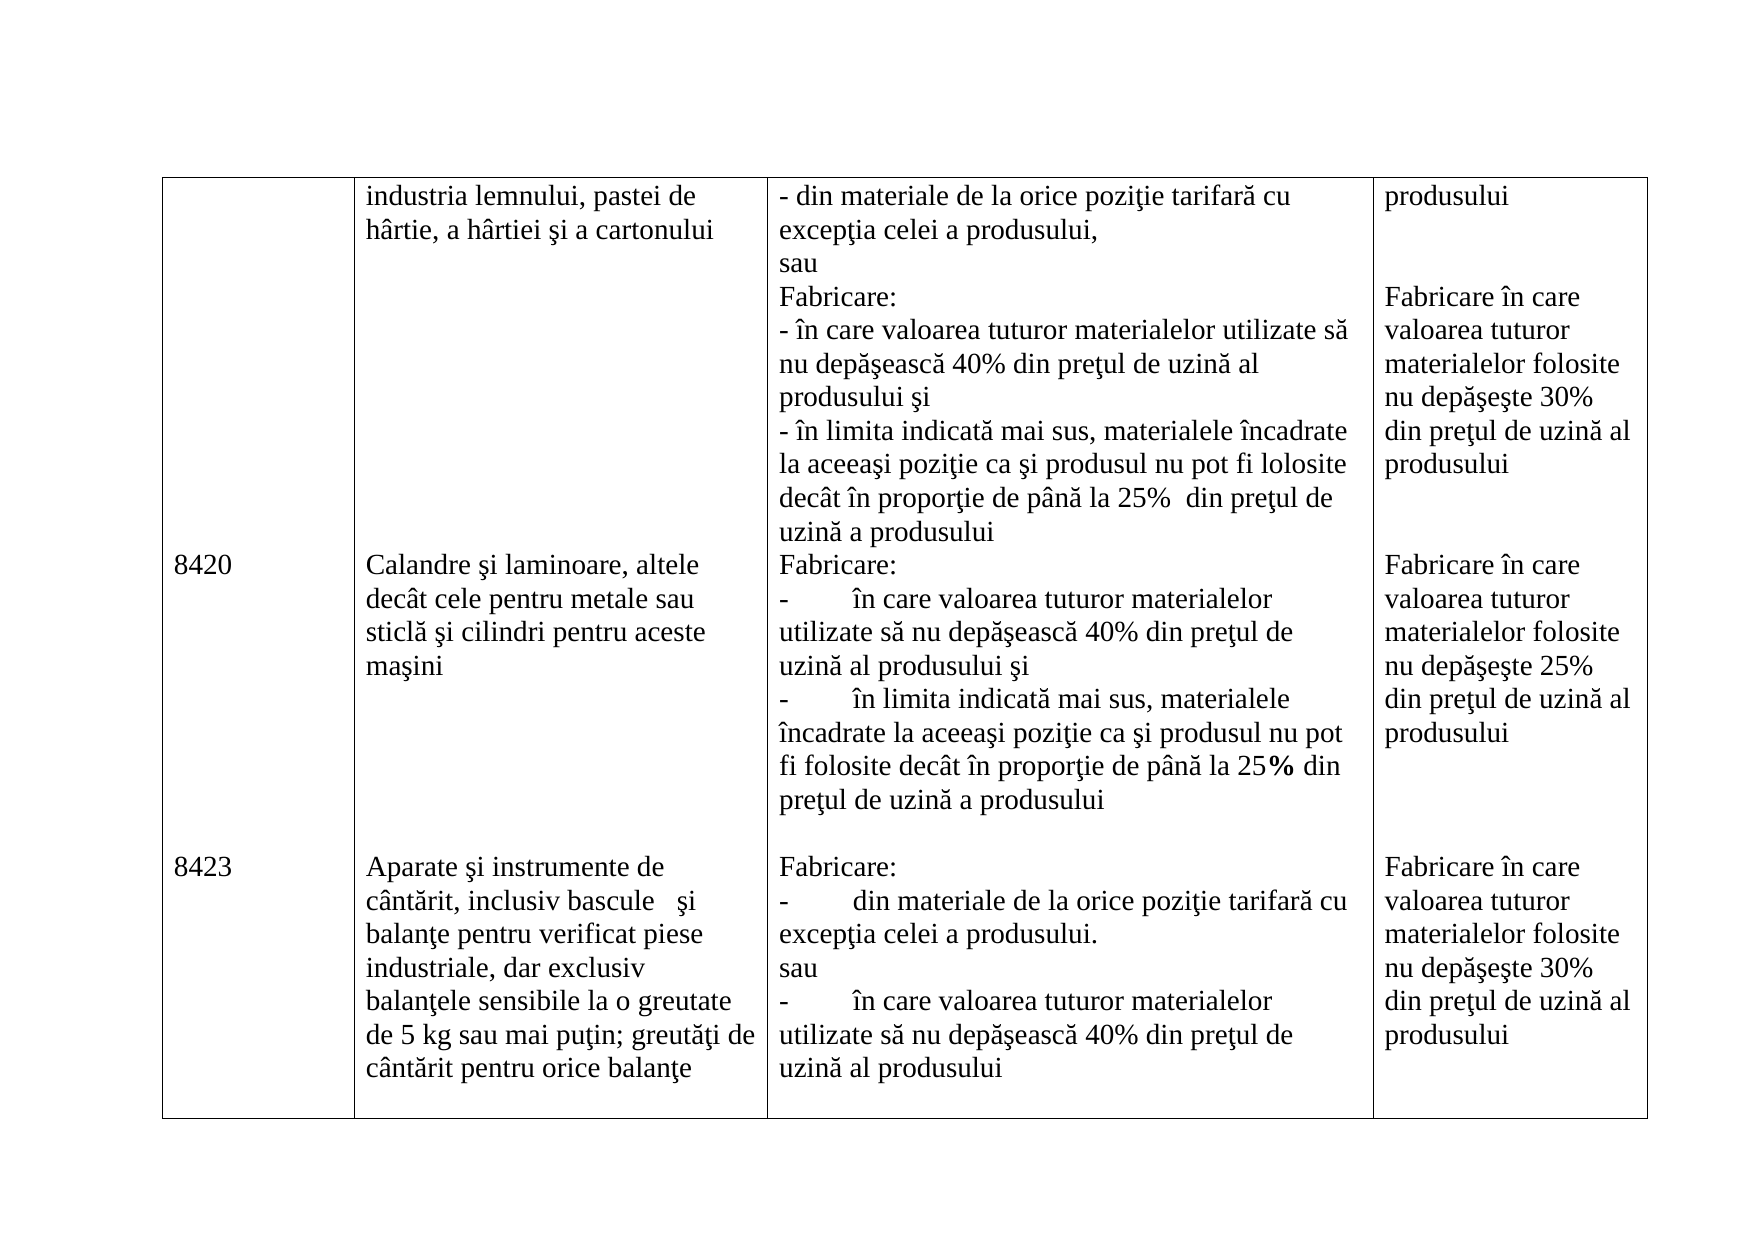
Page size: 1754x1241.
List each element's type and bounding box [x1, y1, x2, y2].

table_header [163, 178, 354, 1117]
table_header [768, 178, 1373, 1117]
table_header [1374, 178, 1647, 1117]
table_header [355, 178, 767, 1117]
